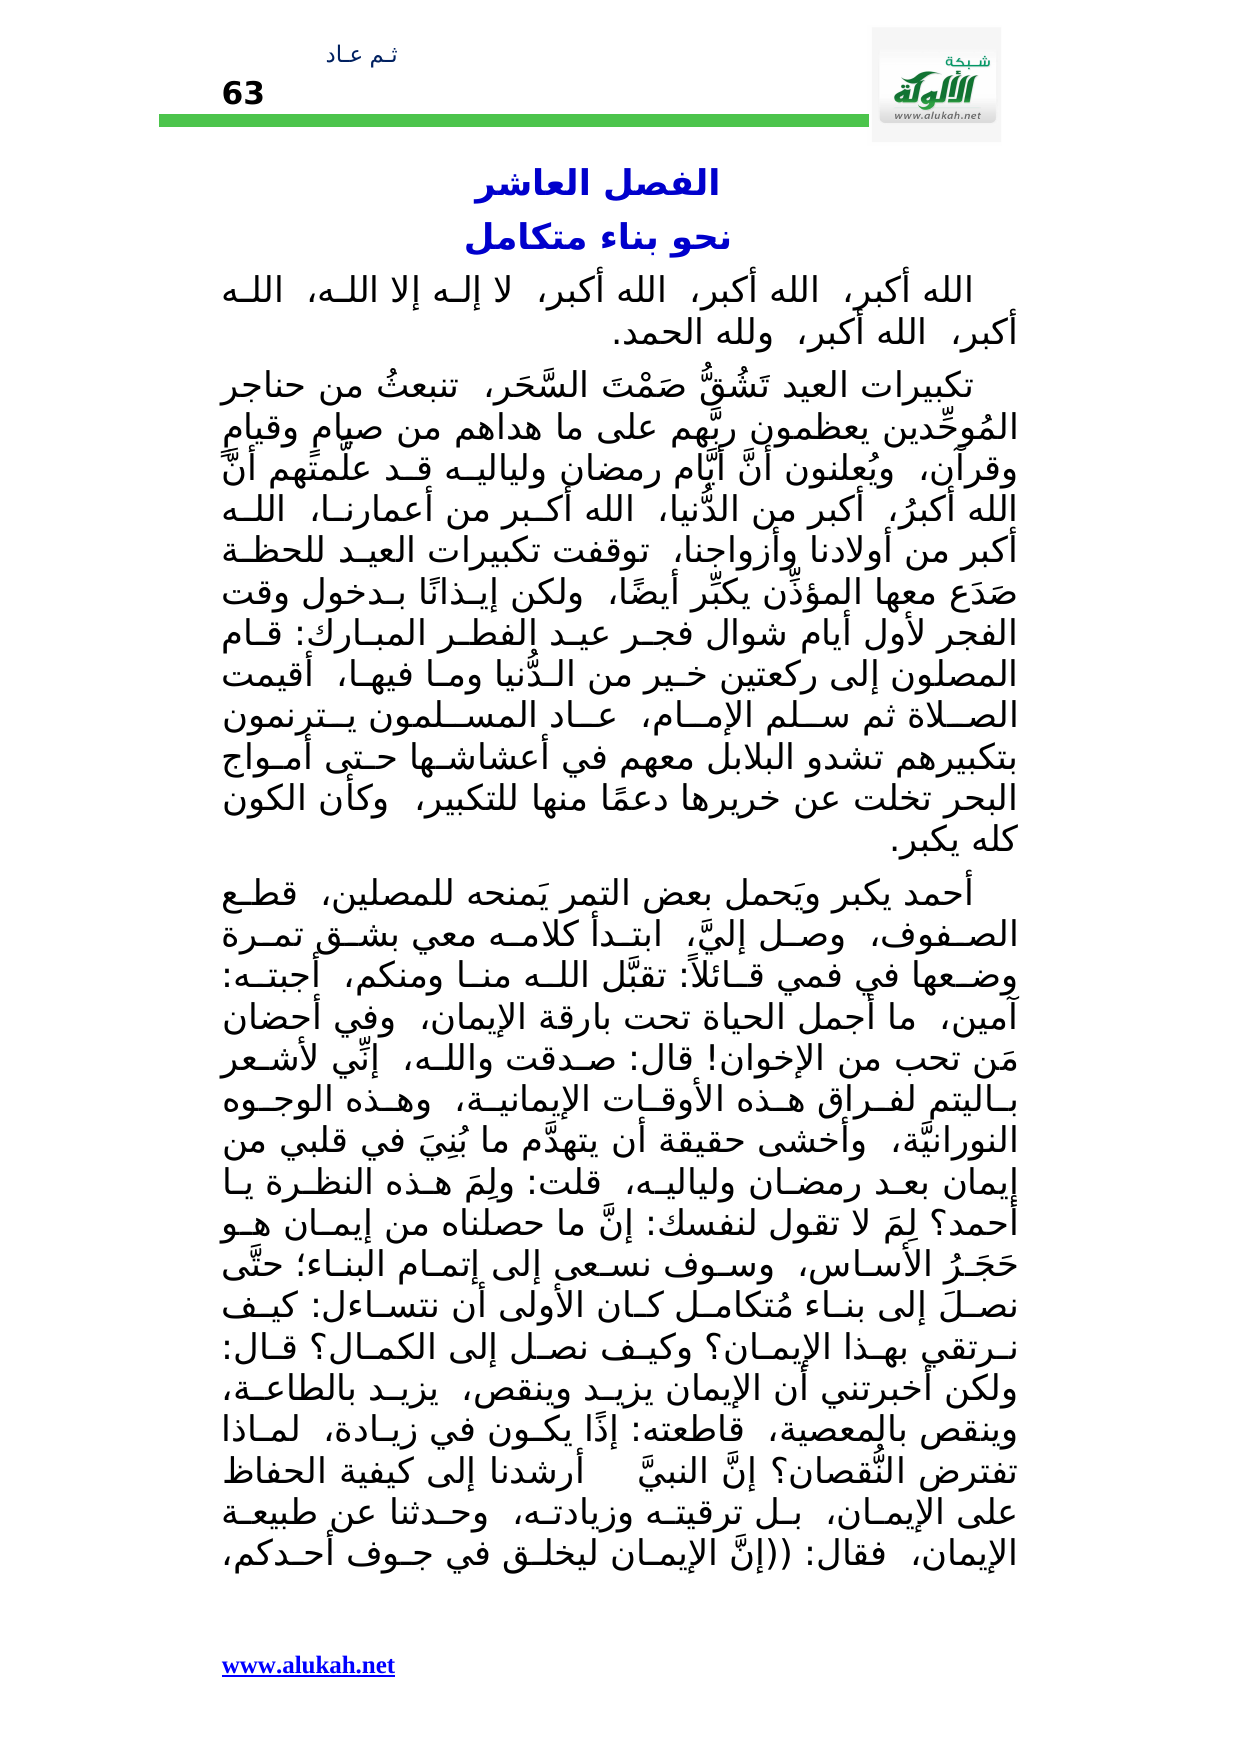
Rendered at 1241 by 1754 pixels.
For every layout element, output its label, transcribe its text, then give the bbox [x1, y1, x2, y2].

text الفصل العاشر [222, 162, 1019, 204]
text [222, 872, 1019, 1574]
text نحو بناء متكامل [222, 216, 1019, 257]
text الله أكبر، الله أكبر، الله أكبر، لا إله إلا الله، الله أكبر، الله أكبر، ولله الحمد. [222, 270, 1019, 352]
text تكبيرات العيد تَشُقُّ صَمْتَ السَّحَر، تنبعثُ من حناجر المُوحِّدين يعظمون ربَّهم على ما هداهم من صيامٍ وقيامٍ وقرآن، ويُعلنون أنَّ أيَّام رمضان ولياليه قد علَّمتهم أنَّ الله أكبرُ، أكبر من الدُّنيا، الله أكبر من أعمارنا، الله أكبر من أولادنا وأزواجنا، توقفت تكبيرات العيد للحظة صَدَع معها المؤذِّن يكبِّر أيضًا، ولكن إيذانًا بدخول وقت الفجر لأول أيام شوال فجر عيد الفطر المبارك: قام المصلون إلى ركعتين خير من الدُّنيا وما فيها، أقيمت الصلاة ثم سلم الإمام، عاد المسلمون يترنمون بتكبيرهم تشدو البلابل معهم في أعشاشها حتى أمواج البحر تخلت عن خريرها دعمًا منها للتكبير، وكأن الكون كله يكبر. [222, 365, 1019, 860]
